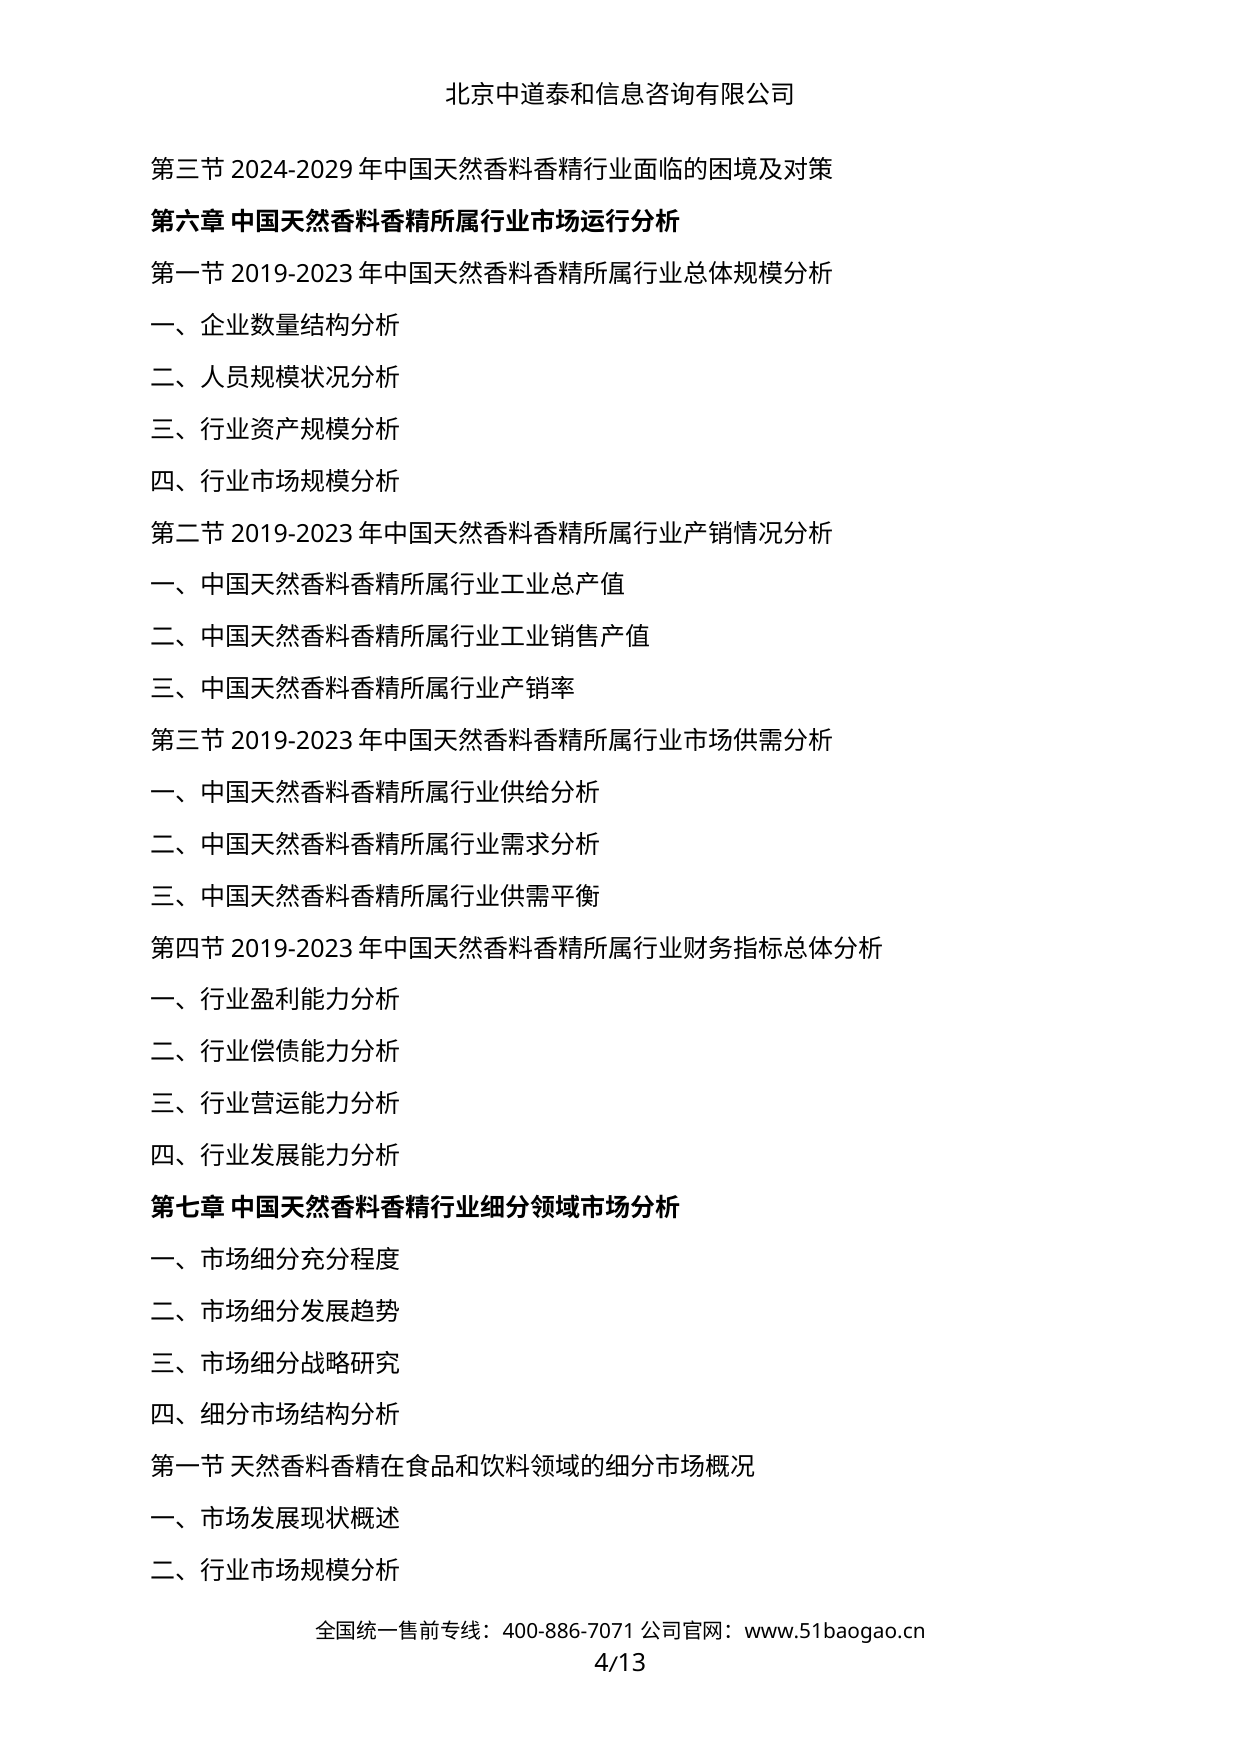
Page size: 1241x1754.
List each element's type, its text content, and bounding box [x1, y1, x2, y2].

text 二、行业偿债能力分析 [150, 1032, 1090, 1068]
text 二、人员规模状况分析 [150, 357, 1090, 394]
text 三、中国天然香料香精所属行业供需平衡 [150, 876, 1090, 912]
text 四、行业发展能力分析 [150, 1136, 1090, 1172]
text 第一节 天然香料香精在食品和饮料领域的细分市场概况 [150, 1447, 1090, 1483]
text 一、中国天然香料香精所属行业供给分析 [150, 772, 1090, 809]
text 三、中国天然香料香精所属行业产销率 [150, 669, 1090, 705]
text 第二节 2019-2023年中国天然香料香精所属行业产销情况分析 [150, 513, 1090, 549]
text 一、企业数量结构分析 [150, 306, 1090, 342]
text 第七章 中国天然香料香精行业细分领域市场分析 [150, 1187, 1090, 1224]
text 三、行业营运能力分析 [150, 1084, 1090, 1120]
text 第三节 2024-2029年中国天然香料香精行业面临的困境及对策 [150, 150, 1090, 186]
text 一、行业盈利能力分析 [150, 980, 1090, 1016]
text 一、中国天然香料香精所属行业工业总产值 [150, 565, 1090, 601]
text 三、行业资产规模分析 [150, 409, 1090, 446]
text 第六章 中国天然香料香精所属行业市场运行分析 [150, 202, 1090, 238]
text 三、市场细分战略研究 [150, 1343, 1090, 1379]
text 二、中国天然香料香精所属行业工业销售产值 [150, 617, 1090, 653]
text 二、行业市场规模分析 [150, 1551, 1090, 1587]
text 四、细分市场结构分析 [150, 1395, 1090, 1431]
text 二、中国天然香料香精所属行业需求分析 [150, 824, 1090, 861]
text 第三节 2019-2023年中国天然香料香精所属行业市场供需分析 [150, 721, 1090, 757]
text 四、行业市场规模分析 [150, 461, 1090, 497]
text 二、市场细分发展趋势 [150, 1291, 1090, 1327]
text 第四节 2019-2023年中国天然香料香精所属行业财务指标总体分析 [150, 928, 1090, 964]
text 一、市场细分充分程度 [150, 1239, 1090, 1276]
text 一、市场发展现状概述 [150, 1499, 1090, 1535]
text 第一节 2019-2023年中国天然香料香精所属行业总体规模分析 [150, 254, 1090, 290]
